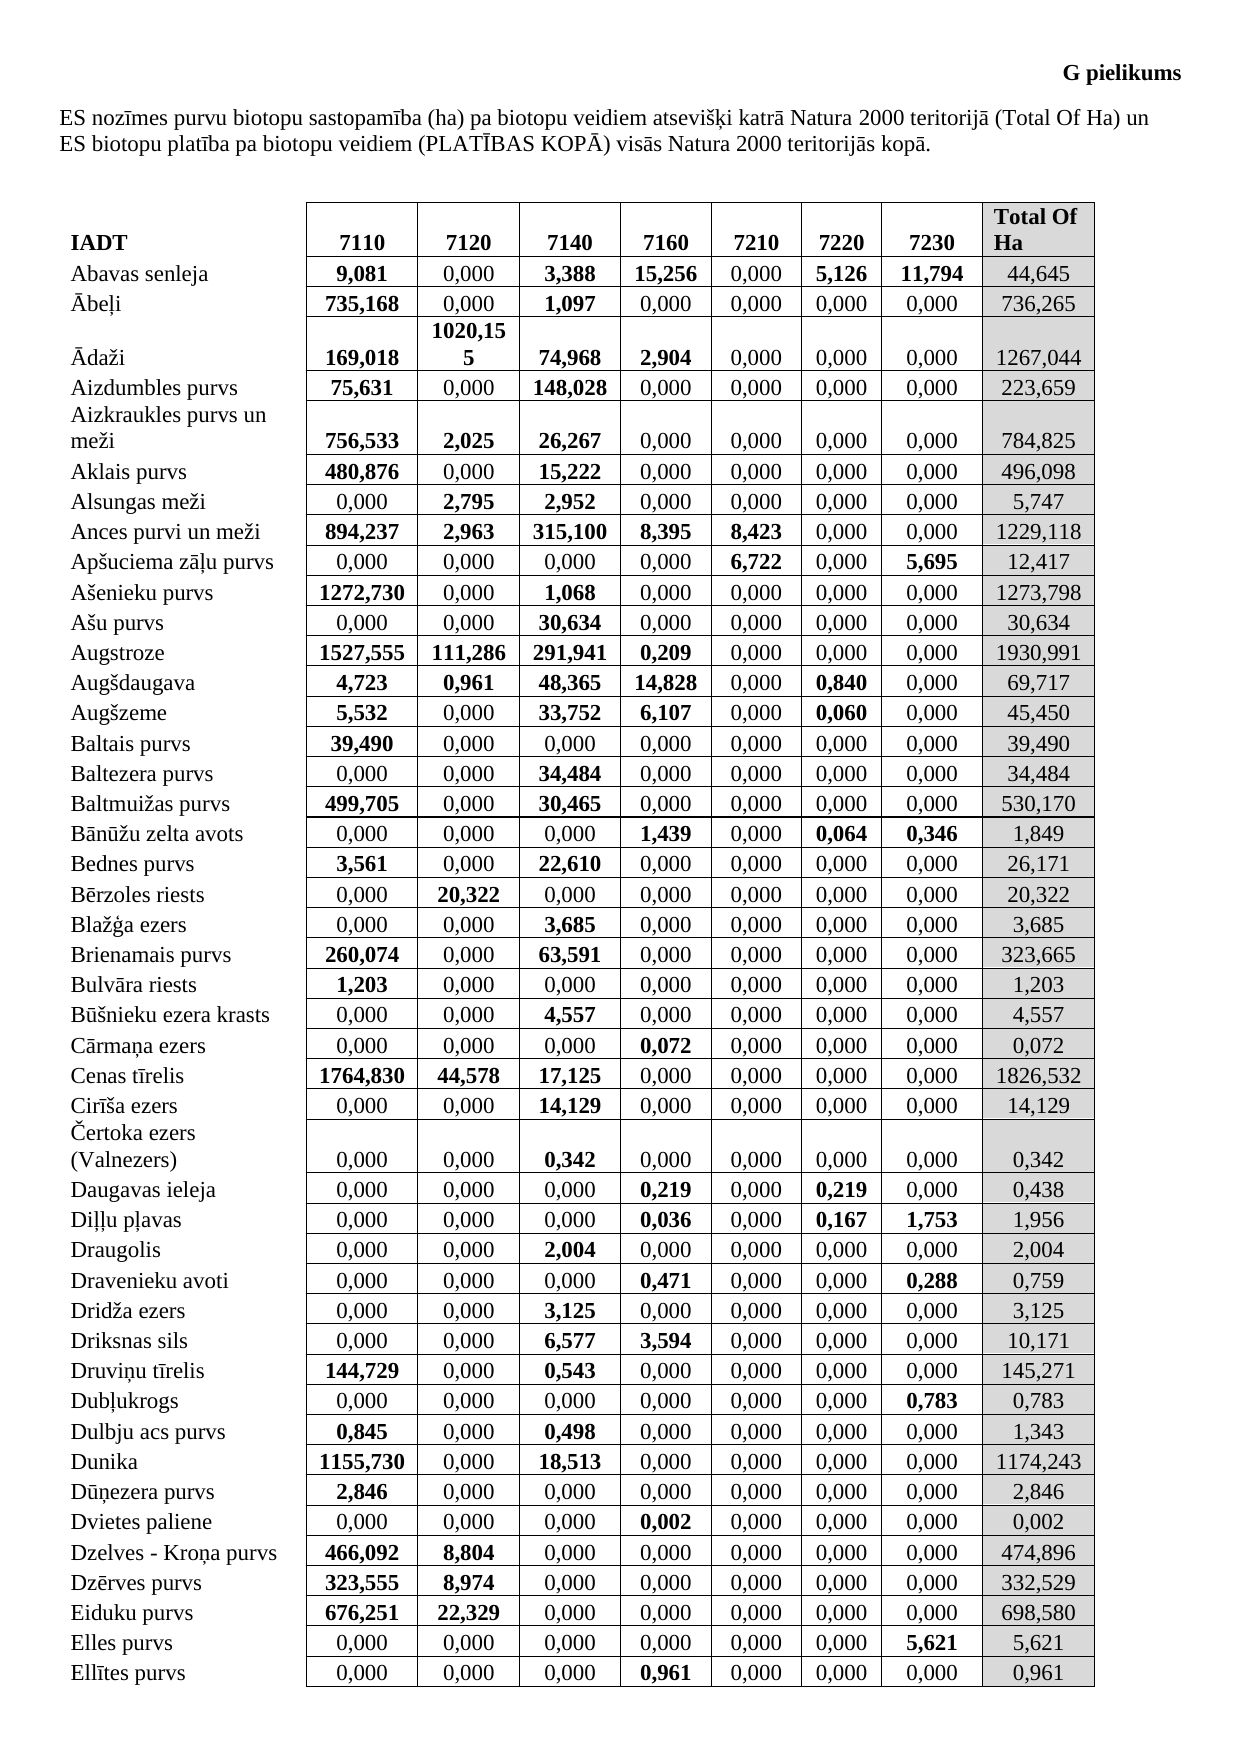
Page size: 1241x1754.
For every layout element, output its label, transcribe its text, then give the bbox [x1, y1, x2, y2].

table_cell 466,092 [307, 1536, 417, 1565]
table_cell 0,438 [983, 1173, 1094, 1202]
table_cell 0,000 [712, 1294, 801, 1323]
table_cell 0,000 [712, 1385, 801, 1414]
table_cell 0,000 [882, 1089, 982, 1118]
table_cell 0,000 [802, 1385, 881, 1414]
table_cell Cenas tīrelis [59, 1058, 306, 1088]
table_cell 0,000 [802, 546, 881, 575]
table_cell 0,000 [520, 1626, 620, 1656]
table_cell 894,237 [307, 515, 417, 544]
table_cell 0,000 [307, 1204, 417, 1233]
table_cell 0,000 [418, 257, 519, 286]
table_cell Augšdaugava [59, 665, 306, 696]
table_cell 698,580 [983, 1596, 1094, 1625]
table_cell 2,963 [418, 515, 519, 544]
table_cell 0,000 [802, 1536, 881, 1565]
table_cell 0,000 [520, 727, 620, 756]
table_cell 8,423 [712, 515, 801, 544]
table_cell 0,000 [882, 938, 982, 967]
table_cell 0,000 [520, 546, 620, 575]
table_cell 0,000 [802, 1596, 881, 1625]
table_cell 34,484 [983, 757, 1094, 786]
table_cell 1,956 [983, 1204, 1094, 1233]
table_cell 0,000 [802, 908, 881, 937]
table_cell Driksnas sils [59, 1323, 306, 1353]
table_cell 0,000 [418, 1264, 519, 1293]
table_cell 0,000 [882, 1445, 982, 1474]
table_cell Ašenieku purvs [59, 575, 306, 605]
table_cell 2,004 [520, 1234, 620, 1263]
table_cell 63,591 [520, 938, 620, 967]
table_cell 0,000 [621, 848, 711, 877]
table_cell Eiduku purvs [59, 1595, 306, 1625]
table_cell 30,634 [520, 606, 620, 635]
table_cell 0,000 [520, 1173, 620, 1202]
table_cell 0,783 [882, 1385, 982, 1414]
table_cell 14,129 [520, 1089, 620, 1118]
table_cell 0,000 [882, 606, 982, 635]
table_cell 44,645 [983, 257, 1094, 286]
table_cell 0,000 [882, 999, 982, 1028]
table_cell 0,000 [802, 1445, 881, 1474]
table_header IADT [59, 202, 306, 256]
table_cell 756,533 [307, 401, 417, 454]
table_cell 0,471 [621, 1264, 711, 1293]
table_cell 0,036 [621, 1204, 711, 1233]
table_cell 2,846 [307, 1475, 417, 1504]
table_cell Dubļukrogs [59, 1384, 306, 1414]
table_cell 1,068 [520, 576, 620, 605]
table_cell Čertoka ezers (Valnezers) [59, 1119, 306, 1172]
table_cell 10,171 [983, 1324, 1094, 1353]
table_cell 5,621 [882, 1626, 982, 1656]
table_cell 0,000 [621, 1089, 711, 1118]
table_cell 0,064 [802, 818, 881, 847]
table_cell 0,000 [882, 371, 982, 400]
table_cell 0,000 [712, 1506, 801, 1535]
table_cell Dzērves purvs [59, 1565, 306, 1595]
table_cell Druviņu tīrelis [59, 1354, 306, 1384]
table_cell 0,000 [802, 1294, 881, 1323]
table_cell 1,203 [307, 969, 417, 998]
table_cell 0,000 [802, 1029, 881, 1058]
table_cell 0,000 [520, 1475, 620, 1504]
table_cell 0,000 [802, 787, 881, 816]
table_cell 0,000 [307, 1234, 417, 1263]
table_cell 0,000 [621, 999, 711, 1028]
table_cell 39,490 [983, 727, 1094, 756]
table_cell Baltmuižas purvs [59, 786, 306, 816]
table_cell 74,968 [520, 317, 620, 370]
table_cell Baltezera purvs [59, 756, 306, 786]
table_cell 0,000 [418, 546, 519, 575]
table_cell 1,343 [983, 1415, 1094, 1444]
table_cell 332,529 [983, 1566, 1094, 1595]
table_cell 0,000 [621, 1294, 711, 1323]
table_cell 315,100 [520, 515, 620, 544]
table_header 7110 [307, 203, 417, 256]
table_cell 0,000 [712, 999, 801, 1028]
table_cell 0,000 [621, 878, 711, 907]
table_cell Dūņezera purvs [59, 1474, 306, 1504]
table_cell 0,961 [418, 666, 519, 696]
table_cell 0,000 [418, 908, 519, 937]
table_cell 0,000 [712, 1264, 801, 1293]
table_cell 6,577 [520, 1324, 620, 1353]
table_cell 0,000 [712, 576, 801, 605]
table_cell 0,000 [882, 908, 982, 937]
table_cell 0,000 [882, 1173, 982, 1202]
table_cell 0,000 [712, 1029, 801, 1058]
table_cell 0,000 [802, 1506, 881, 1535]
table_cell 323,555 [307, 1566, 417, 1595]
table_cell 0,000 [802, 401, 881, 454]
table_cell 499,705 [307, 787, 417, 816]
table_cell 0,000 [712, 878, 801, 907]
table_cell 5,621 [983, 1626, 1094, 1656]
table_cell Alsungas meži [59, 484, 306, 514]
table_cell 0,072 [983, 1029, 1094, 1058]
table_cell 0,000 [802, 938, 881, 967]
table_cell 0,002 [983, 1506, 1094, 1535]
table_cell 0,000 [520, 1264, 620, 1293]
table_cell 4,557 [520, 999, 620, 1028]
table_cell Daugavas ieleja [59, 1172, 306, 1202]
table_cell 0,000 [520, 1536, 620, 1565]
table_cell 0,000 [802, 1234, 881, 1263]
table_cell 0,167 [802, 1204, 881, 1233]
table_cell 0,000 [621, 908, 711, 937]
table_cell 0,000 [802, 1355, 881, 1384]
table_cell 0,000 [802, 1475, 881, 1504]
table_cell Augstroze [59, 635, 306, 665]
table_header 7160 [621, 203, 711, 256]
table_cell Bednes purvs [59, 847, 306, 877]
table_cell 0,000 [712, 1596, 801, 1625]
table_cell 0,845 [307, 1415, 417, 1444]
table_cell 0,000 [802, 1264, 881, 1293]
table_cell 0,000 [418, 1324, 519, 1353]
table_cell 12,417 [983, 546, 1094, 575]
table_cell Ašu purvs [59, 605, 306, 635]
table_cell 0,000 [802, 317, 881, 370]
table_cell 0,000 [802, 455, 881, 484]
table_cell 0,000 [802, 1089, 881, 1118]
table_cell Apšuciema zāļu purvs [59, 545, 306, 575]
table_cell 6,107 [621, 697, 711, 726]
table_cell 0,000 [307, 878, 417, 907]
table_cell 0,000 [712, 1566, 801, 1595]
table_cell 0,000 [418, 1204, 519, 1233]
table_cell 676,251 [307, 1596, 417, 1625]
table_cell 0,000 [802, 636, 881, 665]
table_cell 0,000 [418, 969, 519, 998]
table_cell 18,513 [520, 1445, 620, 1474]
table_cell 0,000 [802, 1324, 881, 1353]
table_cell 0,000 [621, 1596, 711, 1625]
table_cell 3,685 [520, 908, 620, 937]
table_cell 0,000 [712, 818, 801, 847]
table_cell 0,543 [520, 1355, 620, 1384]
table_cell 496,098 [983, 455, 1094, 484]
table_cell Būšnieku ezera krasts [59, 998, 306, 1028]
table_cell 0,000 [802, 969, 881, 998]
table_cell 0,000 [418, 1234, 519, 1263]
table_cell 530,170 [983, 787, 1094, 816]
table_cell 0,000 [307, 908, 417, 937]
table_cell 0,000 [712, 636, 801, 665]
table_cell 0,000 [712, 1324, 801, 1353]
table_cell 0,000 [882, 455, 982, 484]
table_cell 2,904 [621, 317, 711, 370]
table_cell 0,000 [621, 757, 711, 786]
table_cell 0,000 [712, 401, 801, 454]
table_cell 0,000 [712, 938, 801, 967]
table_cell Dulbju acs purvs [59, 1414, 306, 1444]
table_cell 323,665 [983, 938, 1094, 967]
table_cell 4,557 [983, 999, 1094, 1028]
table_cell 0,000 [307, 818, 417, 847]
table_cell 3,125 [983, 1294, 1094, 1323]
table_cell 1,439 [621, 818, 711, 847]
table_cell 0,000 [712, 787, 801, 816]
table_cell 0,000 [418, 1355, 519, 1384]
table_cell Draugolis [59, 1233, 306, 1263]
table_cell 0,000 [520, 1029, 620, 1058]
table_cell 0,000 [882, 1355, 982, 1384]
table_cell Dridža ezers [59, 1293, 306, 1323]
table_cell 0,000 [712, 606, 801, 635]
table_cell 0,000 [418, 1173, 519, 1202]
table_cell 2,795 [418, 485, 519, 514]
table_cell 0,000 [882, 1475, 982, 1504]
table_cell 0,000 [882, 1536, 982, 1565]
text ES nozīmes purvu biotopu sastopamība (ha) pa biotopu veidiem atsevišķi katrā Natura 2000 teritorijā (Total Of Ha) un ES biotopu platība pa biotopu veidiem (PLATĪBAS KOPĀ) visās Natura 2000 teritorijās kopā. [59, 104, 1181, 157]
table_cell 0,961 [983, 1657, 1094, 1686]
table_cell 3,388 [520, 257, 620, 286]
table_cell Brienamais purvs [59, 937, 306, 967]
table_cell 0,000 [621, 455, 711, 484]
table_cell 0,000 [882, 1324, 982, 1353]
table_cell 0,000 [307, 606, 417, 635]
table_cell 0,000 [712, 1120, 801, 1172]
table_cell 0,000 [307, 1089, 417, 1118]
table_cell 8,395 [621, 515, 711, 544]
table_cell 6,722 [712, 546, 801, 575]
table_cell 0,000 [802, 757, 881, 786]
table_cell 0,000 [712, 1657, 801, 1686]
table_cell 0,000 [418, 757, 519, 786]
table_cell 5,747 [983, 485, 1094, 514]
table_cell Ellītes purvs [59, 1656, 306, 1686]
table_cell 0,000 [802, 878, 881, 907]
table_cell 0,000 [418, 1029, 519, 1058]
table_cell 0,000 [307, 1385, 417, 1414]
table_cell 8,804 [418, 1536, 519, 1565]
table_cell 0,961 [621, 1657, 711, 1686]
table_header 7230 [882, 203, 982, 256]
table_cell 2,025 [418, 401, 519, 454]
table_cell 0,000 [307, 1029, 417, 1058]
table_cell 0,000 [621, 576, 711, 605]
table_cell 0,000 [712, 848, 801, 877]
table_cell Aizdumbles purvs [59, 370, 306, 400]
table_cell 0,000 [621, 727, 711, 756]
table_cell 0,000 [418, 1415, 519, 1444]
table_cell 0,000 [882, 848, 982, 877]
table_cell 0,000 [712, 1355, 801, 1384]
table_cell 0,000 [621, 1475, 711, 1504]
table_cell 0,000 [418, 1294, 519, 1323]
table_cell 0,000 [621, 287, 711, 316]
table_cell 0,000 [802, 485, 881, 514]
table_cell Bānūžu zelta avots [59, 816, 306, 847]
table_cell 1272,730 [307, 576, 417, 605]
table_cell 0,000 [520, 878, 620, 907]
table_cell 1,753 [882, 1204, 982, 1233]
table_cell 0,000 [802, 1415, 881, 1444]
table_cell Diļļu pļavas [59, 1203, 306, 1233]
table_cell 0,000 [418, 1089, 519, 1118]
table_cell 260,074 [307, 938, 417, 967]
table_cell 0,000 [520, 818, 620, 847]
table_cell 111,286 [418, 636, 519, 665]
table_cell 0,000 [621, 1385, 711, 1414]
table_cell 3,685 [983, 908, 1094, 937]
table_cell 0,000 [712, 757, 801, 786]
table_cell 0,000 [520, 1506, 620, 1535]
table_cell 0,000 [712, 317, 801, 370]
table_cell Ādaži [59, 316, 306, 370]
table_cell 144,729 [307, 1355, 417, 1384]
table_cell 0,000 [882, 727, 982, 756]
table_cell 0,783 [983, 1385, 1094, 1414]
table_cell 0,000 [307, 485, 417, 514]
table_cell 0,000 [882, 576, 982, 605]
table_cell Ances purvi un meži [59, 514, 306, 544]
table_cell 0,000 [882, 515, 982, 544]
table_cell 148,028 [520, 371, 620, 400]
table_cell 0,072 [621, 1029, 711, 1058]
table_cell 0,000 [882, 1234, 982, 1263]
table_cell 0,000 [621, 1355, 711, 1384]
table_cell 0,000 [802, 727, 881, 756]
table_cell 0,000 [520, 969, 620, 998]
table_cell 2,004 [983, 1234, 1094, 1263]
text G pielikums [59, 59, 1181, 85]
table_cell 14,828 [621, 666, 711, 696]
table_cell 0,002 [621, 1506, 711, 1535]
table_cell 0,000 [307, 1120, 417, 1172]
table_cell 474,896 [983, 1536, 1094, 1565]
table_cell Dunika [59, 1444, 306, 1474]
table_cell 0,000 [418, 818, 519, 847]
table_cell 735,168 [307, 287, 417, 316]
table_cell 145,271 [983, 1355, 1094, 1384]
table_cell 0,000 [418, 1626, 519, 1656]
table_cell 0,219 [621, 1173, 711, 1202]
table_cell 0,000 [802, 287, 881, 316]
table_cell 4,723 [307, 666, 417, 696]
table_cell 0,000 [712, 697, 801, 726]
table_cell 14,129 [983, 1089, 1094, 1118]
table_cell 0,000 [621, 1445, 711, 1474]
table_cell 3,125 [520, 1294, 620, 1323]
table_cell 0,000 [712, 371, 801, 400]
table_cell 0,000 [712, 1475, 801, 1504]
table_cell 0,000 [712, 1536, 801, 1565]
table_cell 1155,730 [307, 1445, 417, 1474]
table_cell 5,695 [882, 546, 982, 575]
table_cell 11,794 [882, 257, 982, 286]
table_cell 8,974 [418, 1566, 519, 1595]
table_cell 0,000 [621, 1059, 711, 1088]
table_cell 0,000 [712, 485, 801, 514]
table_cell 0,000 [621, 938, 711, 967]
table_cell 784,825 [983, 401, 1094, 454]
table_cell 0,000 [882, 878, 982, 907]
table_cell Blažģa ezers [59, 907, 306, 937]
table_cell 34,484 [520, 757, 620, 786]
table_cell 0,209 [621, 636, 711, 665]
table_cell 0,000 [307, 1294, 417, 1323]
table_cell 0,000 [882, 636, 982, 665]
table_cell Augšzeme [59, 696, 306, 726]
table_cell 0,219 [802, 1173, 881, 1202]
table_cell 39,490 [307, 727, 417, 756]
table_cell 0,000 [882, 1415, 982, 1444]
table_cell 30,634 [983, 606, 1094, 635]
table_cell 0,000 [712, 1445, 801, 1474]
table_cell 17,125 [520, 1059, 620, 1088]
table_cell 69,717 [983, 666, 1094, 696]
table_cell 1,849 [983, 818, 1094, 847]
table_cell 0,000 [882, 1294, 982, 1323]
table_cell 0,288 [882, 1264, 982, 1293]
table_cell 0,000 [418, 1506, 519, 1535]
table_cell 0,000 [882, 666, 982, 696]
table_cell 0,000 [882, 1059, 982, 1088]
table_cell 0,000 [882, 787, 982, 816]
table_cell 0,000 [307, 546, 417, 575]
table_cell 0,000 [418, 1445, 519, 1474]
table_cell 45,450 [983, 697, 1094, 726]
table_cell 0,000 [712, 1234, 801, 1263]
table_cell 1764,830 [307, 1059, 417, 1088]
table_cell 5,532 [307, 697, 417, 726]
table_cell 0,000 [621, 401, 711, 454]
table_cell 1174,243 [983, 1445, 1094, 1474]
table_cell 0,000 [418, 606, 519, 635]
table_cell 0,000 [802, 1626, 881, 1656]
table_cell 26,171 [983, 848, 1094, 877]
table_header 7120 [418, 203, 519, 256]
table_header 7210 [712, 203, 801, 256]
table_cell 0,000 [802, 1657, 881, 1686]
table_cell Dvietes paliene [59, 1505, 306, 1535]
table_cell 0,000 [712, 666, 801, 696]
table_cell 0,000 [802, 1566, 881, 1595]
table_cell 0,000 [307, 757, 417, 786]
table_cell 0,000 [882, 1029, 982, 1058]
table_cell 0,000 [418, 1385, 519, 1414]
table_cell 0,000 [802, 1059, 881, 1088]
table_cell 1267,044 [983, 317, 1094, 370]
table_cell 0,000 [712, 1173, 801, 1202]
table_cell 0,000 [882, 697, 982, 726]
table_cell 0,000 [418, 1657, 519, 1686]
table_cell Aizkraukles purvs un meži [59, 400, 306, 454]
table_cell 0,000 [882, 401, 982, 454]
table_cell 2,846 [983, 1475, 1094, 1504]
table_cell Dravenieku avoti [59, 1263, 306, 1293]
table_cell 0,060 [802, 697, 881, 726]
table_cell 0,000 [882, 969, 982, 998]
table_cell 0,000 [621, 1120, 711, 1172]
table_cell 0,000 [882, 317, 982, 370]
table_cell 169,018 [307, 317, 417, 370]
table_cell 0,000 [802, 848, 881, 877]
table_cell 0,000 [418, 999, 519, 1028]
table_cell 0,000 [621, 1234, 711, 1263]
table_cell 2,952 [520, 485, 620, 514]
table_cell 0,000 [418, 371, 519, 400]
table_cell 0,000 [802, 1120, 881, 1172]
table_cell 0,759 [983, 1264, 1094, 1293]
table_cell 20,322 [983, 878, 1094, 907]
table_cell 223,659 [983, 371, 1094, 400]
table_cell 20,322 [418, 878, 519, 907]
table_cell 0,000 [418, 455, 519, 484]
table_cell 0,000 [802, 371, 881, 400]
table_cell 0,000 [882, 1657, 982, 1686]
table_cell 0,000 [307, 1657, 417, 1686]
table_cell 0,342 [520, 1120, 620, 1172]
table_cell 1,203 [983, 969, 1094, 998]
table_cell 1020,155 [418, 317, 519, 370]
table_cell 0,000 [621, 546, 711, 575]
table_cell 0,000 [307, 1506, 417, 1535]
table_cell 480,876 [307, 455, 417, 484]
table_cell 1826,532 [983, 1059, 1094, 1088]
table_cell 736,265 [983, 287, 1094, 316]
table_cell 0,000 [712, 908, 801, 937]
table_cell Baltais purvs [59, 726, 306, 756]
table_cell 0,000 [418, 1120, 519, 1172]
table_cell 0,000 [418, 1475, 519, 1504]
table_cell 0,000 [712, 257, 801, 286]
table_cell 0,000 [520, 1204, 620, 1233]
table_cell 15,256 [621, 257, 711, 286]
table_cell 1527,555 [307, 636, 417, 665]
table_cell 0,000 [712, 287, 801, 316]
table_cell 48,365 [520, 666, 620, 696]
table_cell 0,000 [712, 1089, 801, 1118]
table_cell 0,000 [307, 1173, 417, 1202]
table_cell 0,000 [621, 787, 711, 816]
table_cell 0,000 [418, 848, 519, 877]
table_cell 0,000 [621, 1566, 711, 1595]
table_cell Cārmaņa ezers [59, 1028, 306, 1058]
table_cell 0,346 [882, 818, 982, 847]
table_cell 0,000 [621, 1415, 711, 1444]
table_cell 0,000 [418, 787, 519, 816]
table_cell Aklais purvs [59, 454, 306, 484]
table_cell 0,000 [621, 969, 711, 998]
table_cell 30,465 [520, 787, 620, 816]
table_cell Abavas senleja [59, 256, 306, 286]
table_cell 0,000 [621, 1536, 711, 1565]
table_cell 0,000 [418, 576, 519, 605]
table_cell 33,752 [520, 697, 620, 726]
table_cell 0,000 [621, 1626, 711, 1656]
table_cell Bulvāra riests [59, 968, 306, 998]
table_header 7220 [802, 203, 881, 256]
table_cell Cirīša ezers [59, 1088, 306, 1118]
table_cell 0,000 [712, 1626, 801, 1656]
table_cell 0,000 [307, 1626, 417, 1656]
table_cell 3,561 [307, 848, 417, 877]
table_cell 0,000 [621, 606, 711, 635]
table_cell 0,342 [983, 1120, 1094, 1172]
table_cell 291,941 [520, 636, 620, 665]
table_cell 0,000 [802, 606, 881, 635]
table_cell 0,000 [520, 1596, 620, 1625]
table_cell 0,000 [802, 515, 881, 544]
table_cell 0,000 [712, 1059, 801, 1088]
table_cell 1273,798 [983, 576, 1094, 605]
table_cell Ābeļi [59, 286, 306, 316]
table_cell 0,000 [418, 287, 519, 316]
table_cell 0,000 [882, 1596, 982, 1625]
table_cell Bērzoles riests [59, 877, 306, 907]
table_header 7140 [520, 203, 620, 256]
table_cell 0,000 [882, 1120, 982, 1172]
table_cell 0,000 [712, 969, 801, 998]
table_cell Elles purvs [59, 1625, 306, 1656]
table_cell 0,000 [418, 697, 519, 726]
table_cell 0,000 [802, 999, 881, 1028]
table_cell 0,840 [802, 666, 881, 696]
table_cell 0,000 [520, 1657, 620, 1686]
table_header Total Of Ha [983, 203, 1094, 256]
table_cell 0,000 [712, 1204, 801, 1233]
table_cell 1,097 [520, 287, 620, 316]
table_cell 0,000 [307, 1324, 417, 1353]
table_cell 0,000 [712, 727, 801, 756]
table_cell 0,000 [520, 1385, 620, 1414]
table_cell 0,000 [307, 1264, 417, 1293]
table_cell 5,126 [802, 257, 881, 286]
table_cell 0,498 [520, 1415, 620, 1444]
table_cell 22,610 [520, 848, 620, 877]
table_cell 0,000 [882, 485, 982, 514]
table_cell 0,000 [621, 371, 711, 400]
table_cell 0,000 [882, 757, 982, 786]
table_cell 0,000 [882, 1506, 982, 1535]
table_cell 0,000 [712, 455, 801, 484]
table_cell 26,267 [520, 401, 620, 454]
table_cell 0,000 [882, 1566, 982, 1595]
table_cell 22,329 [418, 1596, 519, 1625]
table_cell 0,000 [882, 287, 982, 316]
table_cell 75,631 [307, 371, 417, 400]
table_cell 0,000 [621, 485, 711, 514]
table_cell 0,000 [712, 1415, 801, 1444]
table_cell Dzelves - Kroņa purvs [59, 1535, 306, 1565]
table_cell 1930,991 [983, 636, 1094, 665]
table_cell 0,000 [520, 1566, 620, 1595]
table_cell 0,000 [307, 999, 417, 1028]
table_cell 44,578 [418, 1059, 519, 1088]
table_cell 15,222 [520, 455, 620, 484]
table_cell 0,000 [418, 727, 519, 756]
table_cell 3,594 [621, 1324, 711, 1353]
table_cell 0,000 [802, 576, 881, 605]
table_cell 1229,118 [983, 515, 1094, 544]
table_cell 0,000 [418, 938, 519, 967]
table_cell 9,081 [307, 257, 417, 286]
